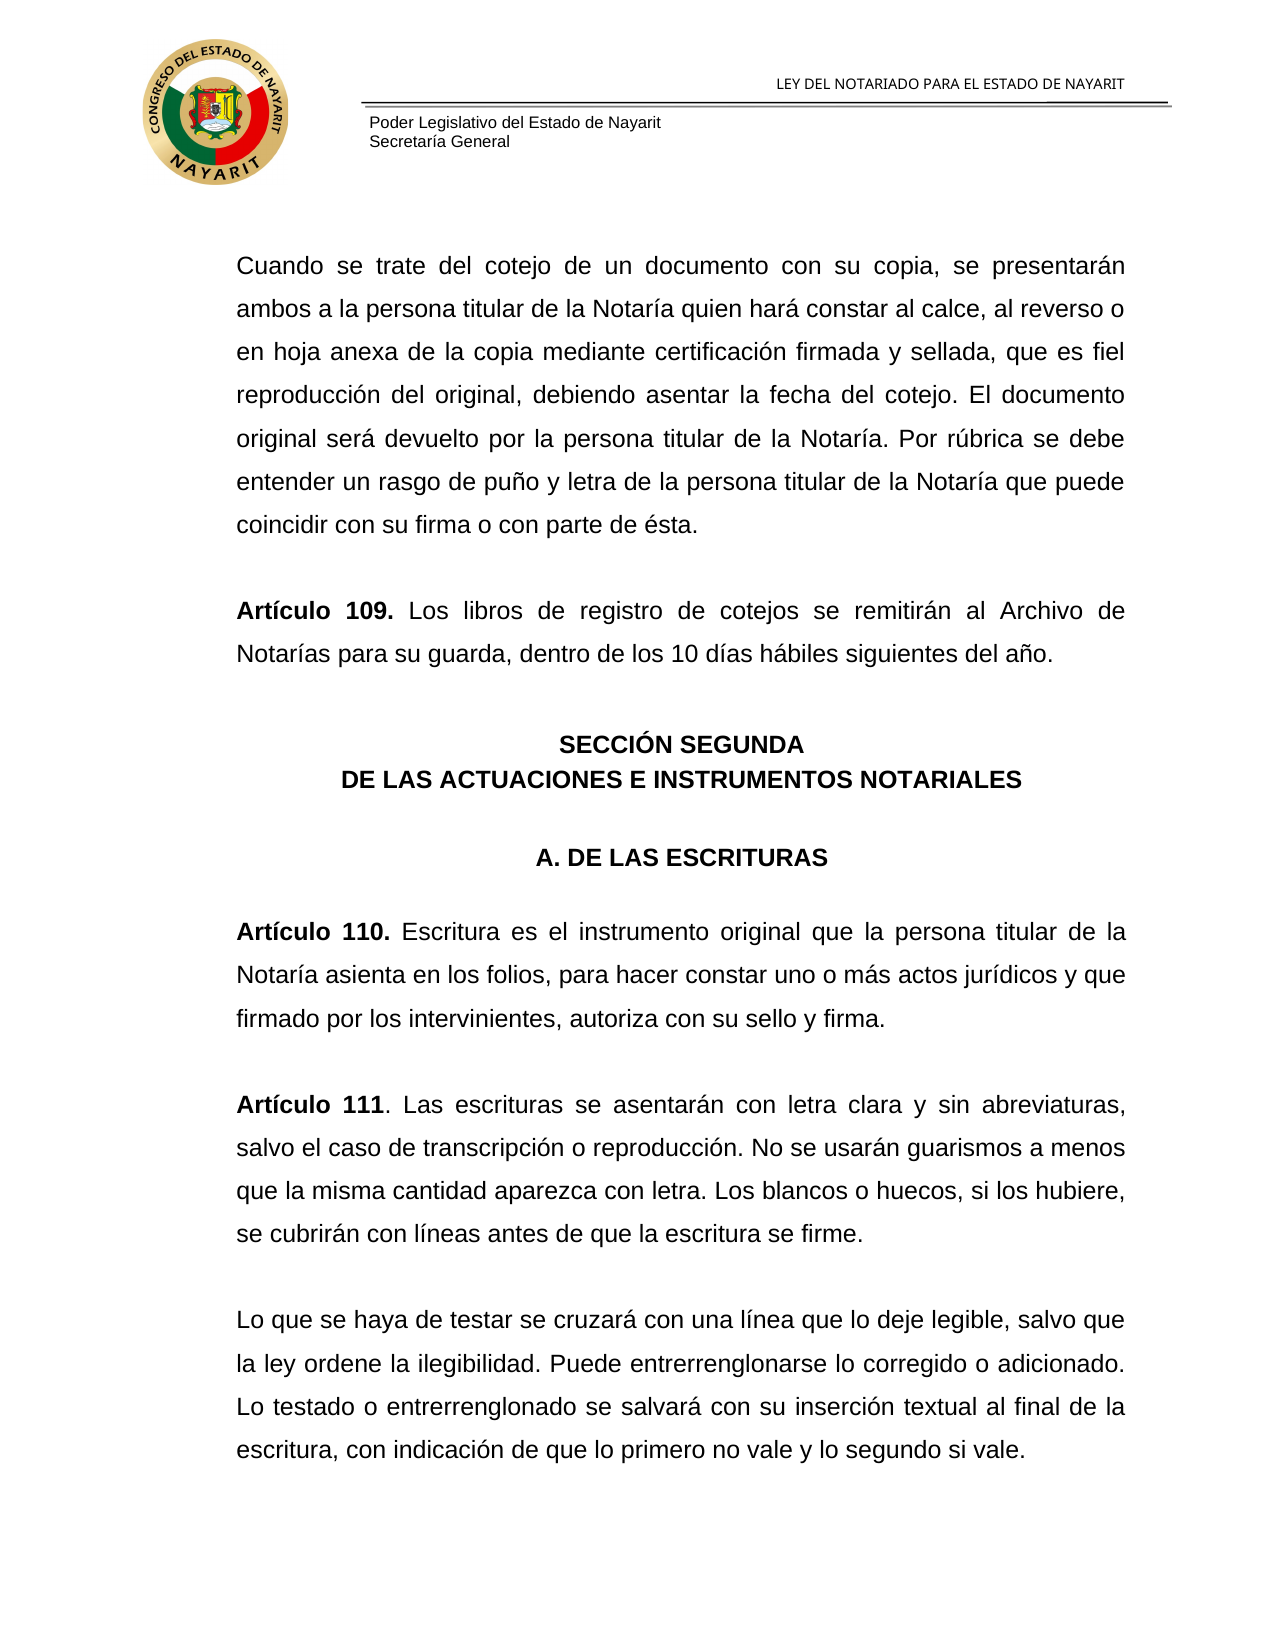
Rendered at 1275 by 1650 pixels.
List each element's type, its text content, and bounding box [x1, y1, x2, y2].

subtitle DE LAS ACTUACIONES E INSTRUMENTOS NOTARIALES [236, 765, 1127, 793]
text Artículo 110. Escritura es el instrumento original que la persona titular de la Notaría asienta en los folios, para hacer constar uno o más actos jurídicos y que firmado por los intervinientes, autoriza con su sello y firma. [236, 917, 1127, 1032]
text Artículo 111. Las escrituras se asentarán con letra clara y sin abreviaturas, salvo el caso de transcripción o reproducción. No se usarán guarismos a menos que la misma cantidad aparezca con letra. Los blancos o huecos, si los hubiere, se cubrirán con líneas antes de que la escritura se firme. [236, 1090, 1127, 1248]
picture [142, 39, 289, 185]
text Artículo 109. Los libros de registro de cotejos se remitirán al Archivo de Notarías para su guarda, dentro de los 10 días hábiles siguientes del año. [236, 596, 1127, 668]
subtitle A. DE LAS ESCRITURAS [236, 843, 1127, 872]
subtitle SECCIÓN SEGUNDA [236, 729, 1127, 758]
text Lo que se haya de testar se cruzará con una línea que lo deje legible, salvo que la ley ordene la ilegibilidad. Puede entrerrenglonarse lo corregido o adicionado. Lo testado o entrerrenglonado se salvará con su inserción textual al final de la escritura, con indicación de que lo primero no vale y lo segundo si vale. [236, 1305, 1127, 1463]
text Cuando se trate del cotejo de un documento con su copia, se presentarán ambos a la persona titular de la Notaría quien hará constar al calce, al reverso o en hoja anexa de la copia mediante certificación firmada y sellada, que es fiel reproducción del original, debiendo asentar la fecha del cotejo. El documento original será devuelto por la persona titular de la Notaría. Por rúbrica se debe entender un rasgo de puño y letra de la persona titular de la Notaría que puede coincidir con su firma o con parte de ésta. [236, 251, 1127, 538]
